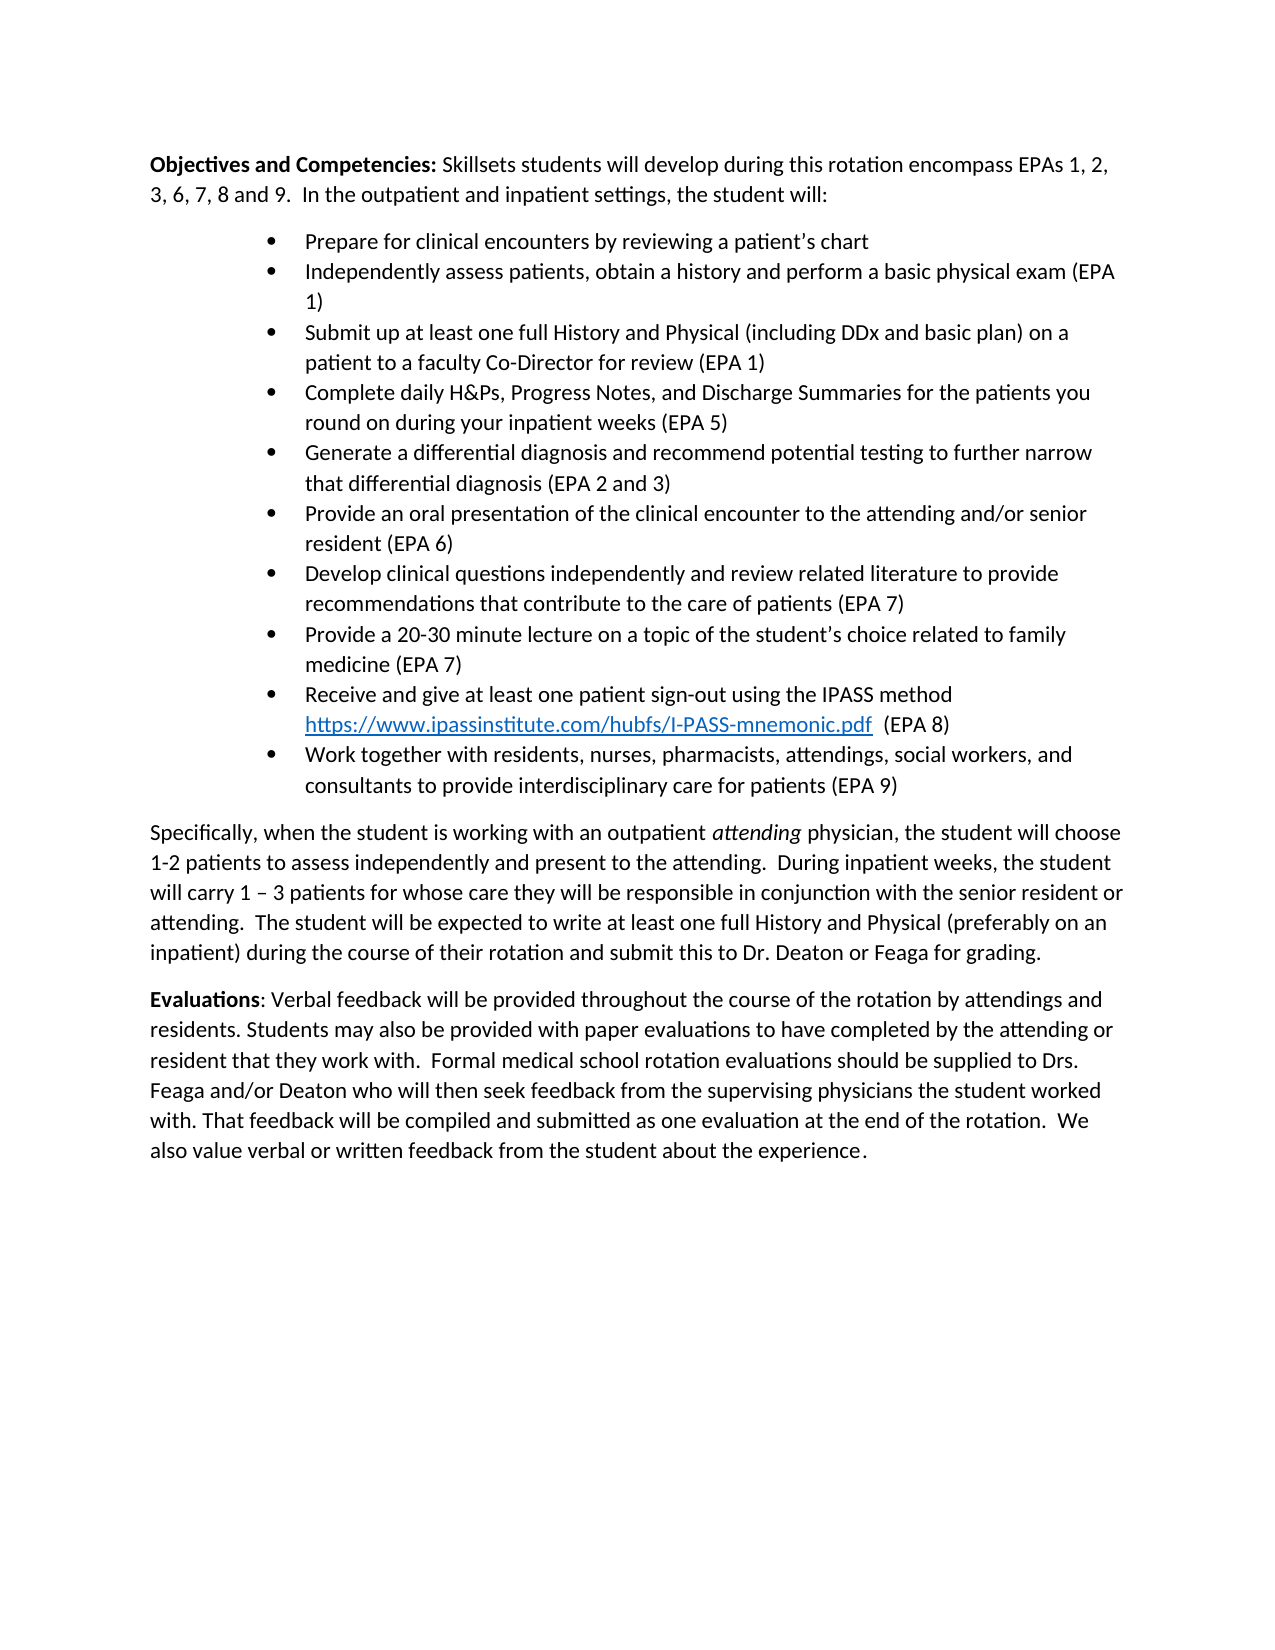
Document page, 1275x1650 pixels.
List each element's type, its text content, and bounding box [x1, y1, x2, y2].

list Submit up at least one full History and Physical (including DDx and basic plan) on a patient to a faculty Co-Director for review (EPA 1) [267, 318, 1125, 376]
list Work together with residents, nurses, pharmacists, attendings, social workers, and consultants to provide interdisciplinary care for patients (EPA 9) [267, 741, 1125, 799]
text Evaluations: Verbal feedback will be provided throughout the course of the rotation by attendings and residents. Students may also be provided with paper evaluations to have completed by the attending or resident that they work with. Formal medical school rotation evaluations should be supplied to Drs. Feaga and/or Deaton who will then seek feedback from the supervising physicians the student worked with. That feedback will be compiled and submitted as one evaluation at the end of the rotation. We also value verbal or written feedback from the student about the experience. [150, 985, 1125, 1164]
list Complete daily H&Ps, Progress Notes, and Discharge Summaries for the patients you round on during your inpatient weeks (EPA 5) [267, 378, 1125, 436]
text Objectives and Competencies: Skillsets students will develop during this rotation encompass EPAs 1, 2, 3, 6, 7, 8 and 9. In the outpatient and inpatient settings, the student will: [150, 150, 1125, 208]
list Generate a differential diagnosis and recommend potential testing to further narrow that differential diagnosis (EPA 2 and 3) [267, 438, 1125, 497]
list Prepare for clinical encounters by reviewing a patient’s chart [267, 227, 1125, 255]
list Receive and give at least one patient sign-out using the IPASS method https://www.ipassinstitute.com/hubfs/I-PASS-mnemonic.pdf (EPA 8) [267, 680, 1125, 738]
text Specifically, when the student is working with an outpatient attending physician, the student will choose 1-2 patients to assess independently and present to the attending. During inpatient weeks, the student will carry 1 – 3 patients for whose care they will be responsible in conjunction with the senior resident or attending. The student will be expected to write at least one full History and Physical (preferably on an inpatient) during the course of their rotation and submit this to Dr. Deaton or Feaga for grading. [150, 818, 1125, 967]
list Develop clinical questions independently and review related literature to provide recommendations that contribute to the care of patients (EPA 7) [267, 559, 1125, 618]
list Provide a 20-30 minute lecture on a topic of the student’s choice related to family medicine (EPA 7) [267, 620, 1125, 678]
list Provide an oral presentation of the clinical encounter to the attending and/or senior resident (EPA 6) [267, 499, 1125, 557]
list Independently assess patients, obtain a history and perform a basic physical exam (EPA 1) [267, 257, 1125, 316]
